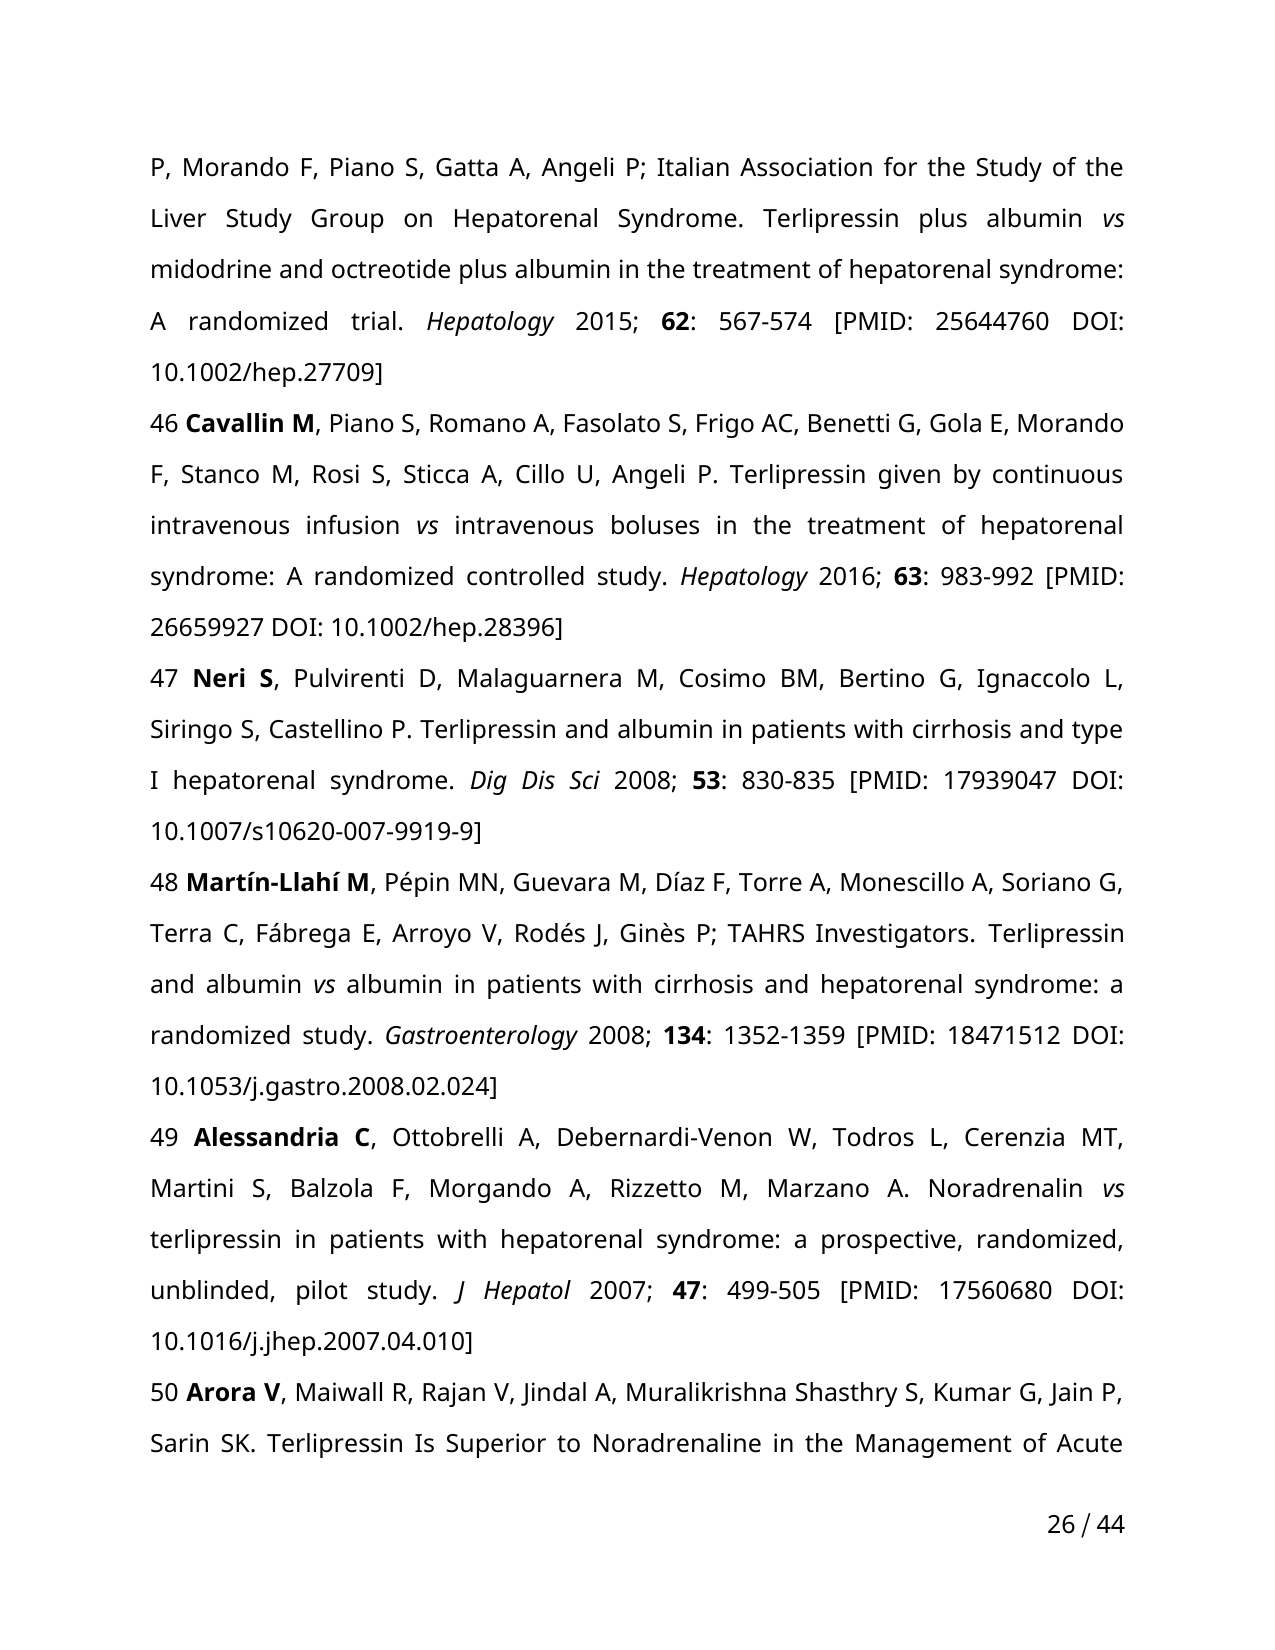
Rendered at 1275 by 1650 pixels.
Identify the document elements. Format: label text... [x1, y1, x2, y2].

text 47 Neri S, Pulvirenti D, Malaguarnera M, Cosimo BM, Bertino G, Ignaccolo L, Siringo S, Castellino P. Terlipressin and albumin in patients with cirrhosis and type I hepatorenal syndrome. Dig Dis Sci 2008; 53: 830-835 [PMID: 17939047 DOI: 10.1007/s10620-007-9919-9] [150, 660, 1125, 848]
text 46 Cavallin M, Piano S, Romano A, Fasolato S, Frigo AC, Benetti G, Gola E, Morando F, Stanco M, Rosi S, Sticca A, Cillo U, Angeli P. Terlipressin given by continuous intravenous infusion vs intravenous boluses in the treatment of hepatorenal syndrome: A randomized controlled study. Hepatology 2016; 63: 983-992 [PMID: 26659927 DOI: 10.1002/hep.28396] [150, 405, 1125, 643]
text 48 Martín-Llahí M, Pépin MN, Guevara M, Díaz F, Torre A, Monescillo A, Soriano G, Terra C, Fábrega E, Arroyo V, Rodés J, Ginès P; TAHRS Investigators. Terlipressin and albumin vs albumin in patients with cirrhosis and hepatorenal syndrome: a randomized study. Gastroenterology 2008; 134: 1352-1359 [PMID: 18471512 DOI: 10.1053/j.gastro.2008.02.024] [150, 864, 1125, 1103]
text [150, 150, 1125, 388]
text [150, 1375, 1125, 1460]
text 49 Alessandria C, Ottobrelli A, Debernardi-Venon W, Todros L, Cerenzia MT, Martini S, Balzola F, Morgando A, Rizzetto M, Marzano A. Noradrenalin vs terlipressin in patients with hepatorenal syndrome: a prospective, randomized, unblinded, pilot study. J Hepatol 2007; 47: 499-505 [PMID: 17560680 DOI: 10.1016/j.jhep.2007.04.010] [150, 1120, 1125, 1358]
